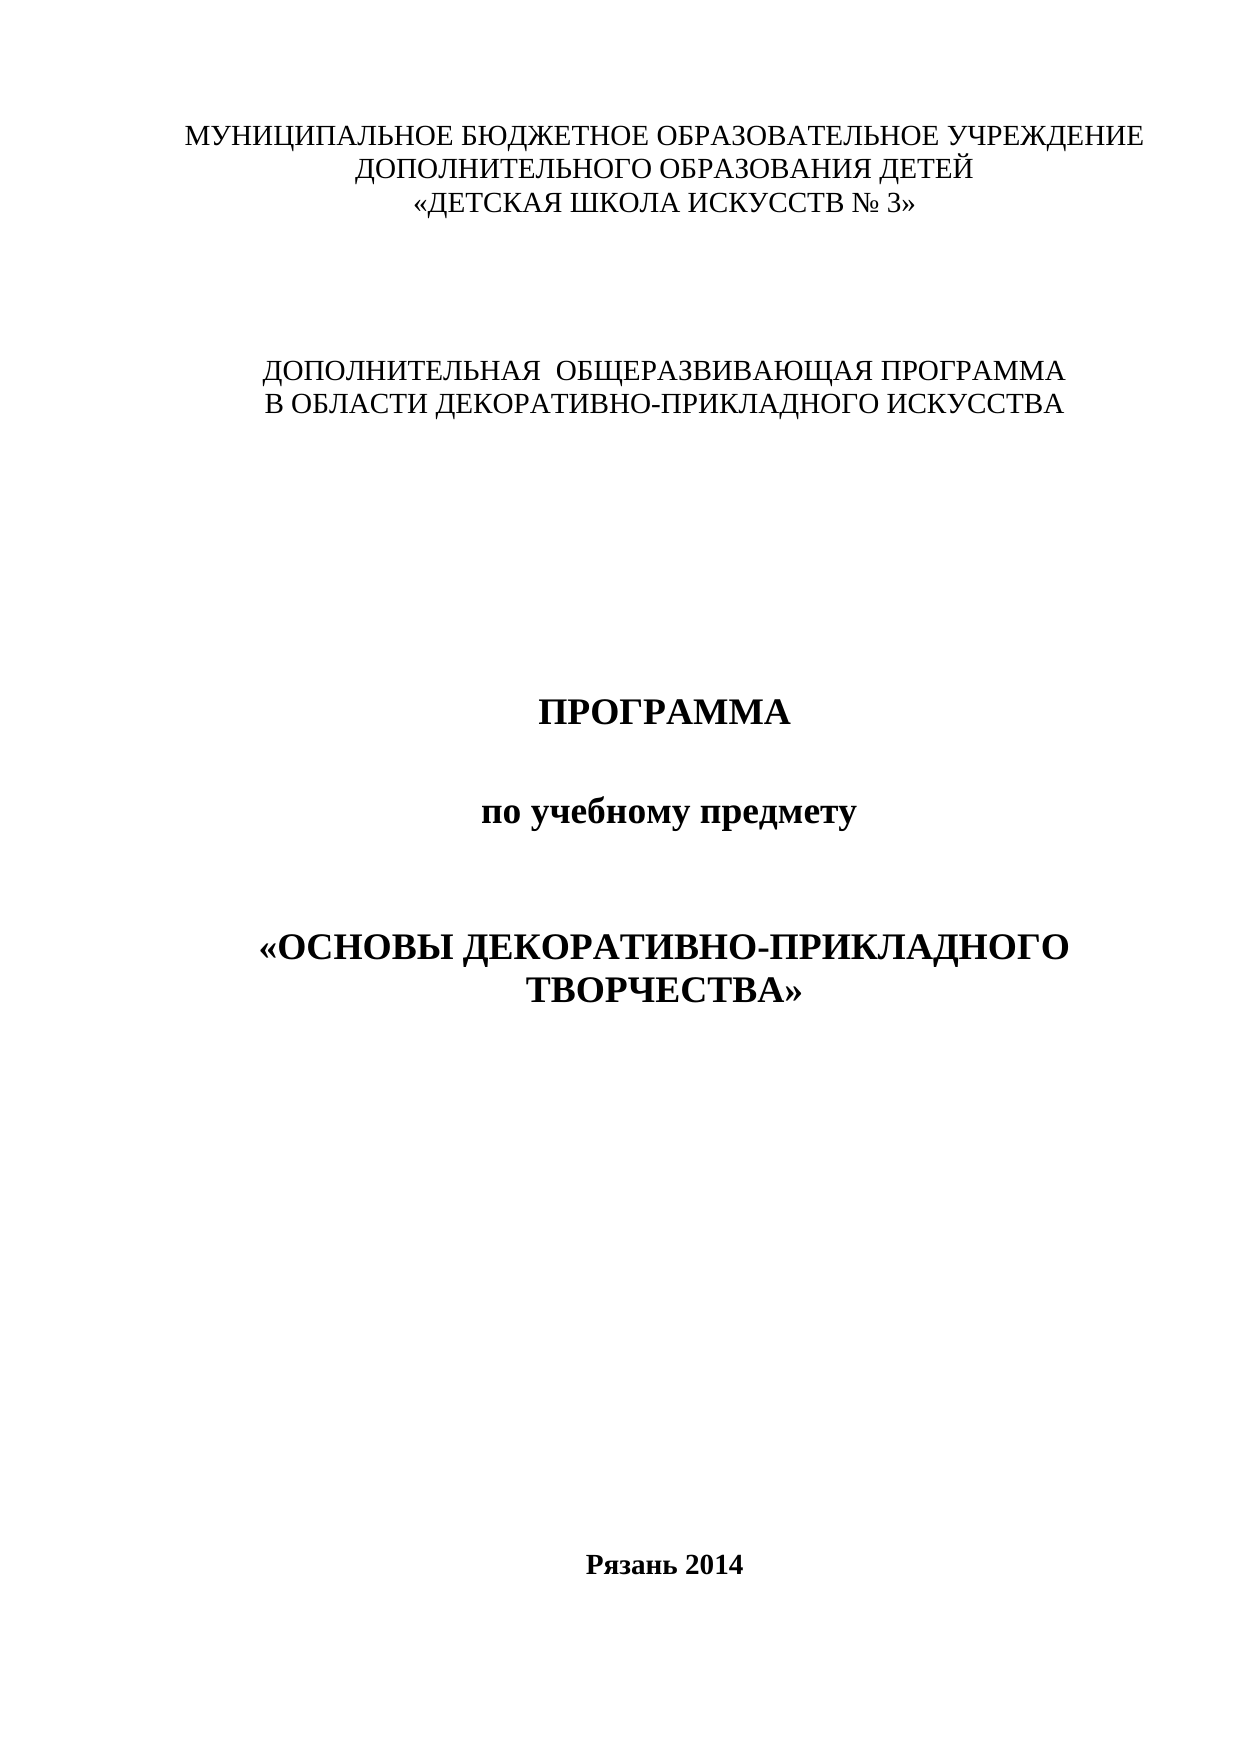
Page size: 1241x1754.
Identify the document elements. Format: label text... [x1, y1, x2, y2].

text ТВОРЧЕСТВА» [177, 968, 1152, 1011]
text В ОБЛАСТИ ДЕКОРАТИВНО-ПРИКЛАДНОГО ИСКУССТВА [177, 386, 1152, 420]
text по учебному предмету [177, 789, 1152, 832]
text ПРОГРАММА [177, 689, 1152, 733]
text ДОПОЛНИТЕЛЬНАЯ ОБЩЕРАЗВИВАЮЩАЯ ПРОГРАММА [177, 353, 1152, 386]
text Рязань 2014 [177, 1547, 1152, 1581]
text МУНИЦИПАЛЬНОЕ БЮДЖЕТНОЕ ОБРАЗОВАТЕЛЬНОЕ УЧРЕЖДЕНИЕ ДОПОЛНИТЕЛЬНОГО ОБРАЗОВАНИЯ ДЕТЕЙ «ДЕТСКАЯ ШКОЛА ИСКУССТВ № 3» [177, 118, 1152, 219]
text «ОСНОВЫ ДЕКОРАТИВНО-ПРИКЛАДНОГО [177, 924, 1152, 968]
